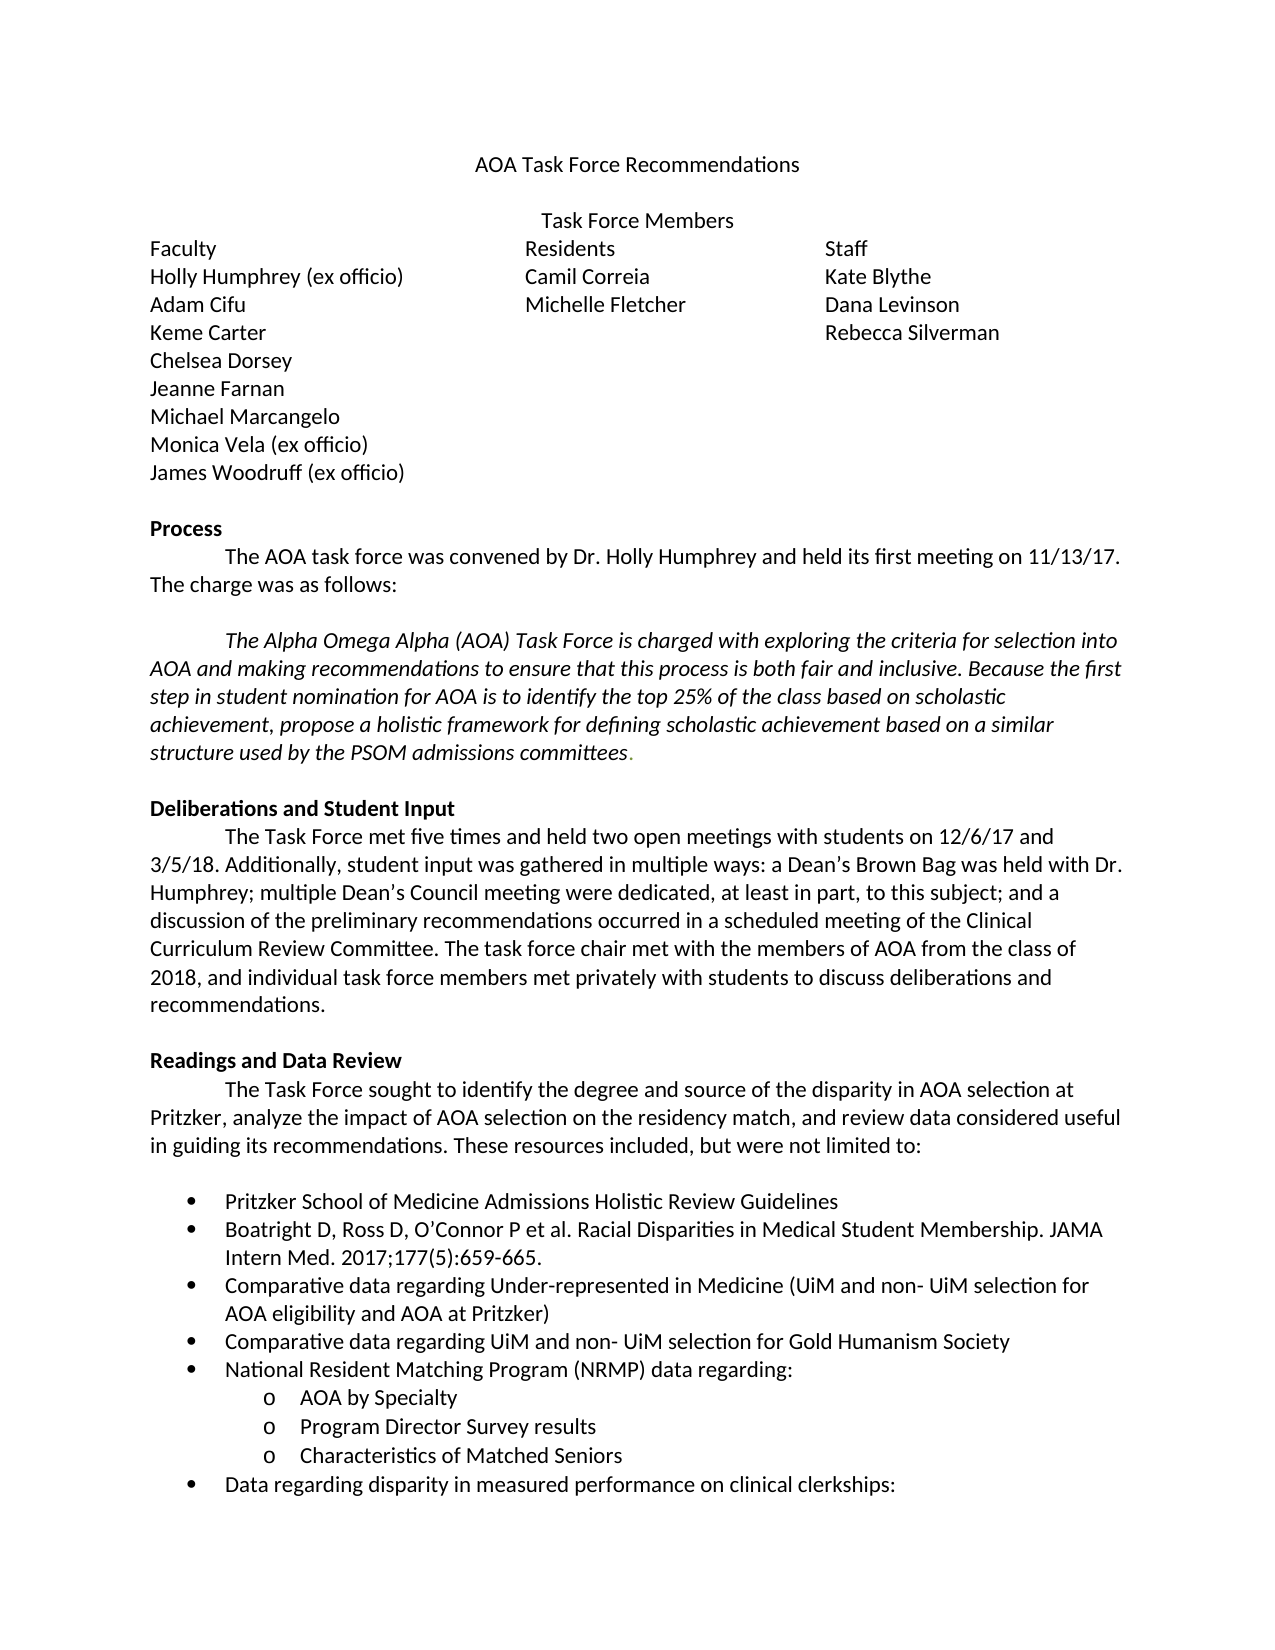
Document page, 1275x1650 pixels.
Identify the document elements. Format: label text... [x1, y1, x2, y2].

text The Task Force sought to identify the degree and source of the disparity in AOA selection at Pritzker, analyze the impact of AOA selection on the residency match, and review data considered useful in guiding its recommendations. These resources included, but were not limited to: [150, 1075, 1125, 1159]
text The Alpha Omega Alpha (AOA) Task Force is charged with exploring the criteria for selection into AOA and making recommendations to ensure that this process is both fair and inclusive. Because the first step in student nomination for AOA is to identify the top 25% of the class based on scholastic achievement, propose a holistic framework for defining scholastic achievement based on a similar structure used by the PSOM admissions committees. [150, 626, 1125, 766]
text Readings and Data Review [150, 1047, 1125, 1075]
list Pritzker School of Medicine Admissions Holistic Review Guidelines [187, 1187, 1125, 1215]
list Program Director Survey results [262, 1412, 1125, 1441]
text Faculty Residents Staff [150, 234, 1125, 262]
list AOA by Specialty [262, 1383, 1125, 1412]
text Chelsea Dorsey [150, 346, 1125, 374]
list Data regarding disparity in measured performance on clinical clerkships: [187, 1470, 1125, 1498]
list National Resident Matching Program (NRMP) data regarding: [187, 1355, 1125, 1383]
text AOA Task Force Recommendations [150, 150, 1125, 178]
text Jeanne Farnan [150, 374, 1125, 402]
text The Task Force met five times and held two open meetings with students on 12/6/17 and 3/5/18. Additionally, student input was gathered in multiple ways: a Dean’s Brown Bag was held with Dr. Humphrey; multiple Dean’s Council meeting were dedicated, at least in part, to this subject; and a discussion of the preliminary recommendations occurred in a scheduled meeting of the Clinical Curriculum Review Committee. The task force chair met with the members of AOA from the class of 2018, and individual task force members met privately with students to discuss deliberations and recommendations. [150, 822, 1125, 1019]
text Keme Carter Rebecca Silverman [150, 318, 1125, 346]
text Process [150, 514, 1125, 542]
text James Woodruff (ex officio) [150, 458, 1125, 486]
text Deliberations and Student Input [150, 794, 1125, 822]
list Characteristics of Matched Seniors [262, 1441, 1125, 1470]
text Task Force Members [150, 206, 1125, 234]
text Holly Humphrey (ex officio) Camil Correia Kate Blythe [150, 262, 1125, 290]
list Comparative data regarding UiM and non- UiM selection for Gold Humanism Society [187, 1327, 1125, 1355]
text The AOA task force was convened by Dr. Holly Humphrey and held its first meeting on 11/13/17. The charge was as follows: [150, 542, 1125, 598]
text Monica Vela (ex officio) [150, 430, 1125, 458]
list Boatright D, Ross D, O’Connor P et al. Racial Disparities in Medical Student Membership. JAMA Intern Med. 2017;177(5):659-665. [187, 1215, 1125, 1271]
list Comparative data regarding Under-represented in Medicine (UiM and non- UiM selection for AOA eligibility and AOA at Pritzker) [187, 1271, 1125, 1327]
text Adam Cifu Michelle Fletcher Dana Levinson [150, 290, 1125, 318]
text Michael Marcangelo [150, 402, 1125, 430]
